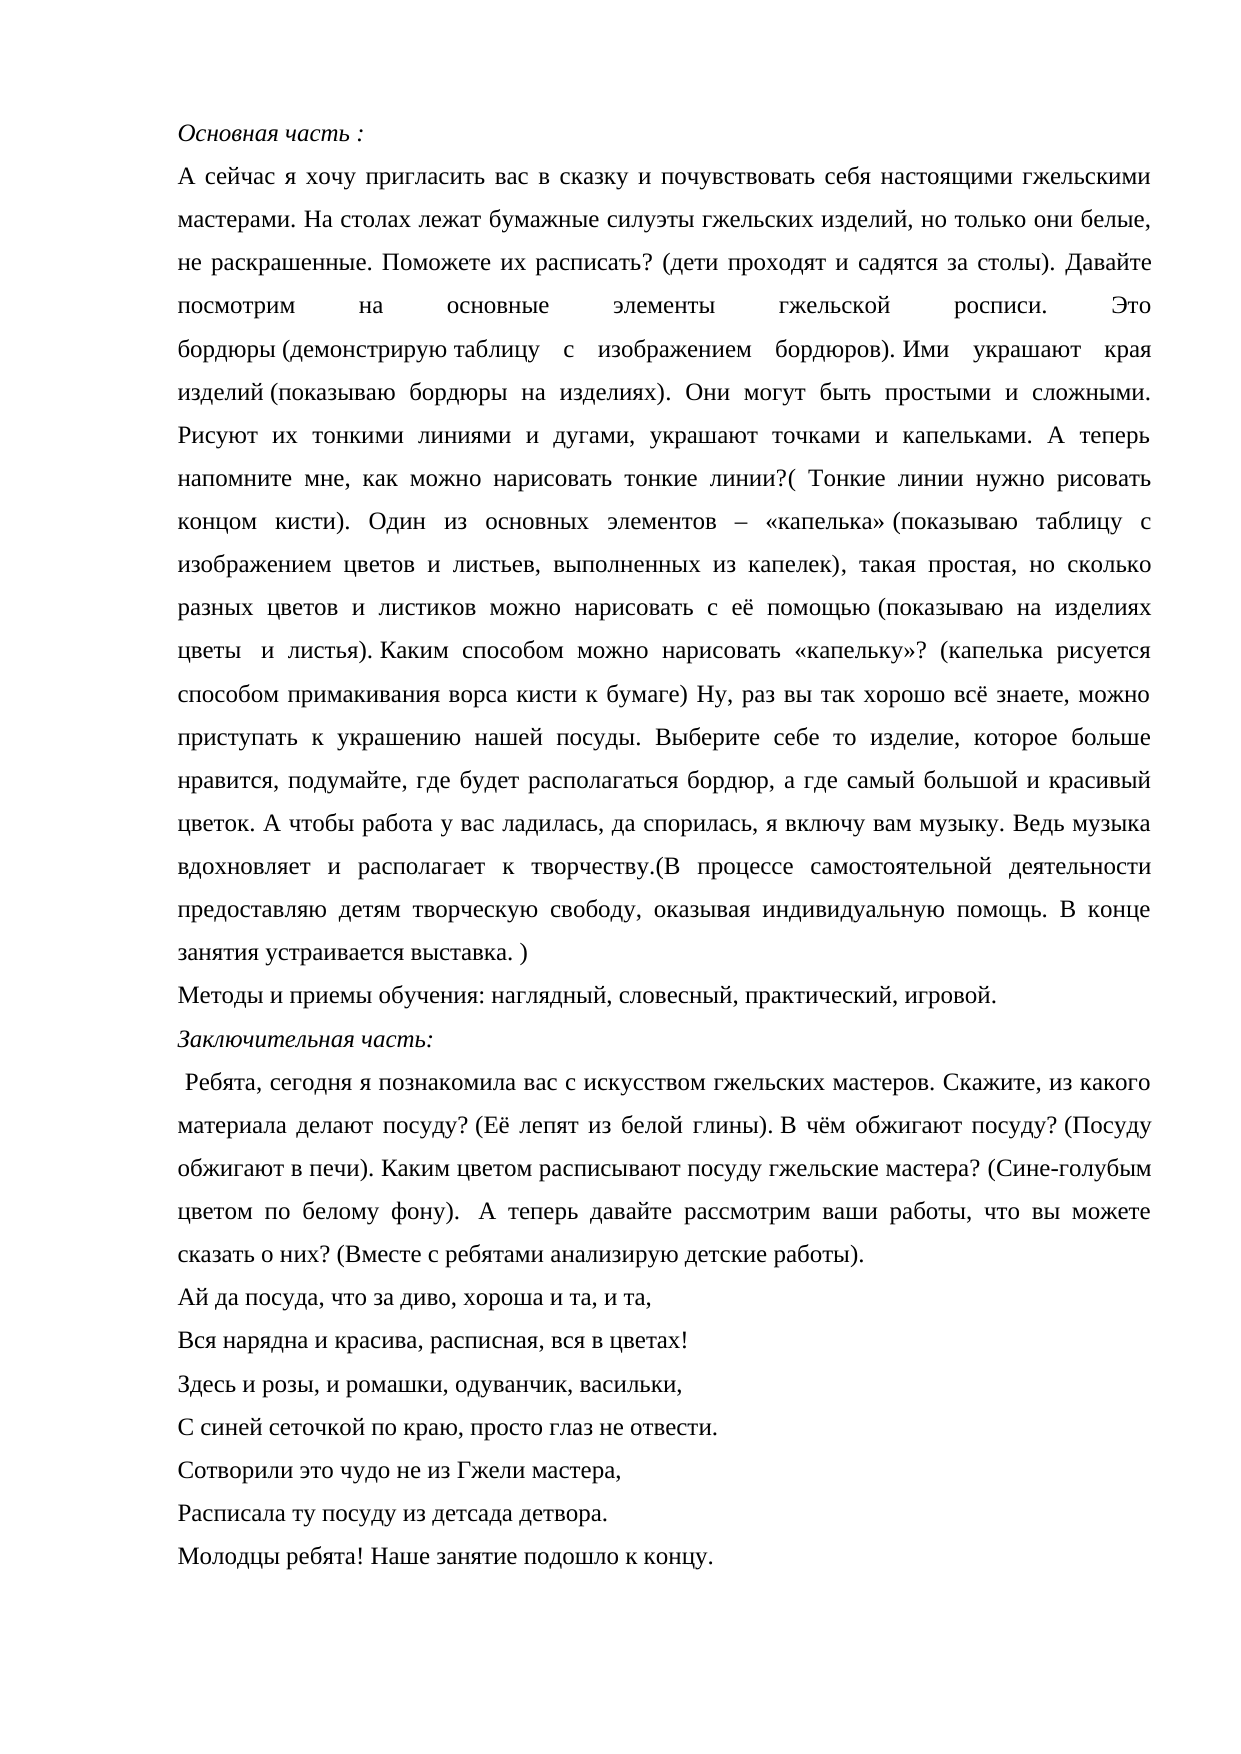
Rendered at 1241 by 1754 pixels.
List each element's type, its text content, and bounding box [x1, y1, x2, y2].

text Ай да посуда, что за диво, хороша и та, и та, [177, 1282, 1152, 1311]
text С синей сеточкой по краю, просто глаз не отвести. [177, 1412, 1152, 1441]
text Основная часть : [177, 118, 1152, 147]
text Молодцы ребята! Наше занятие подошло к концу. [177, 1541, 1152, 1570]
text Заключительная часть: [177, 1024, 1152, 1052]
text Сотворили это чудо не из Гжели мастера, [177, 1455, 1152, 1484]
text Вся нарядна и красива, расписная, вся в цветах! [177, 1326, 1152, 1354]
text Ребята, сегодня я познакомила вас с искусством гжельских мастеров. Скажите, из какого материала делают посуду? (Её лепят из белой глины). В чём обжигают посуду? (Посуду обжигают в печи). Каким цветом расписывают посуду гжельские мастера? (Сине-голубым цветом по белому фону). А теперь давайте рассмотрим ваши работы, что вы можете сказать о них? (Вместе с ребятами анализирую детские работы). [177, 1067, 1152, 1268]
text Расписала ту посуду из детсада детвора. [177, 1498, 1152, 1527]
text А сейчас я хочу пригласить вас в сказку и почувствовать себя настоящими гжельскими мастерами. На столах лежат бумажные силуэты гжельских изделий, но только они белые, не раскрашенные. Поможете их расписать? (дети проходят и садятся за столы). Давайте посмотрим на основные элементы гжельской росписи. Это бордюры (демонстрирую таблицу с изображением бордюров). Ими украшают края изделий (показываю бордюры на изделиях). Они могут быть простыми и сложными. Рисуют их тонкими линиями и дугами, украшают точками и капельками. А теперь напомните мне, как можно нарисовать тонкие линии?( Тонкие линии нужно рисовать концом кисти). Один из основных элементов – «капелька» (показываю таблицу с изображением цветов и листьев, выполненных из капелек), такая простая, но сколько разных цветов и листиков можно нарисовать с её помощью (показываю на изделиях цветы и листья). Каким способом можно нарисовать «капельку»? (капелька рисуется способом примакивания ворса кисти к бумаге) Ну, раз вы так хорошо всё знаете, можно приступать к украшению нашей посуды. Выберите себе то изделие, которое больше нравится, подумайте, где будет располагаться бордюр, а где самый большой и красивый цветок. А чтобы работа у вас ладилась, да спорилась, я включу вам музыку. Ведь музыка вдохновляет и располагает к творчеству.(В процессе самостоятельной деятельности предоставляю детям творческую свободу, оказывая индивидуальную помощь. В конце занятия устраивается выставка. ) [177, 161, 1152, 966]
text Методы и приемы обучения: наглядный, словесный, практический, игровой. [177, 981, 1152, 1009]
text Здесь и розы, и ромашки, одуванчик, васильки, [177, 1369, 1152, 1397]
